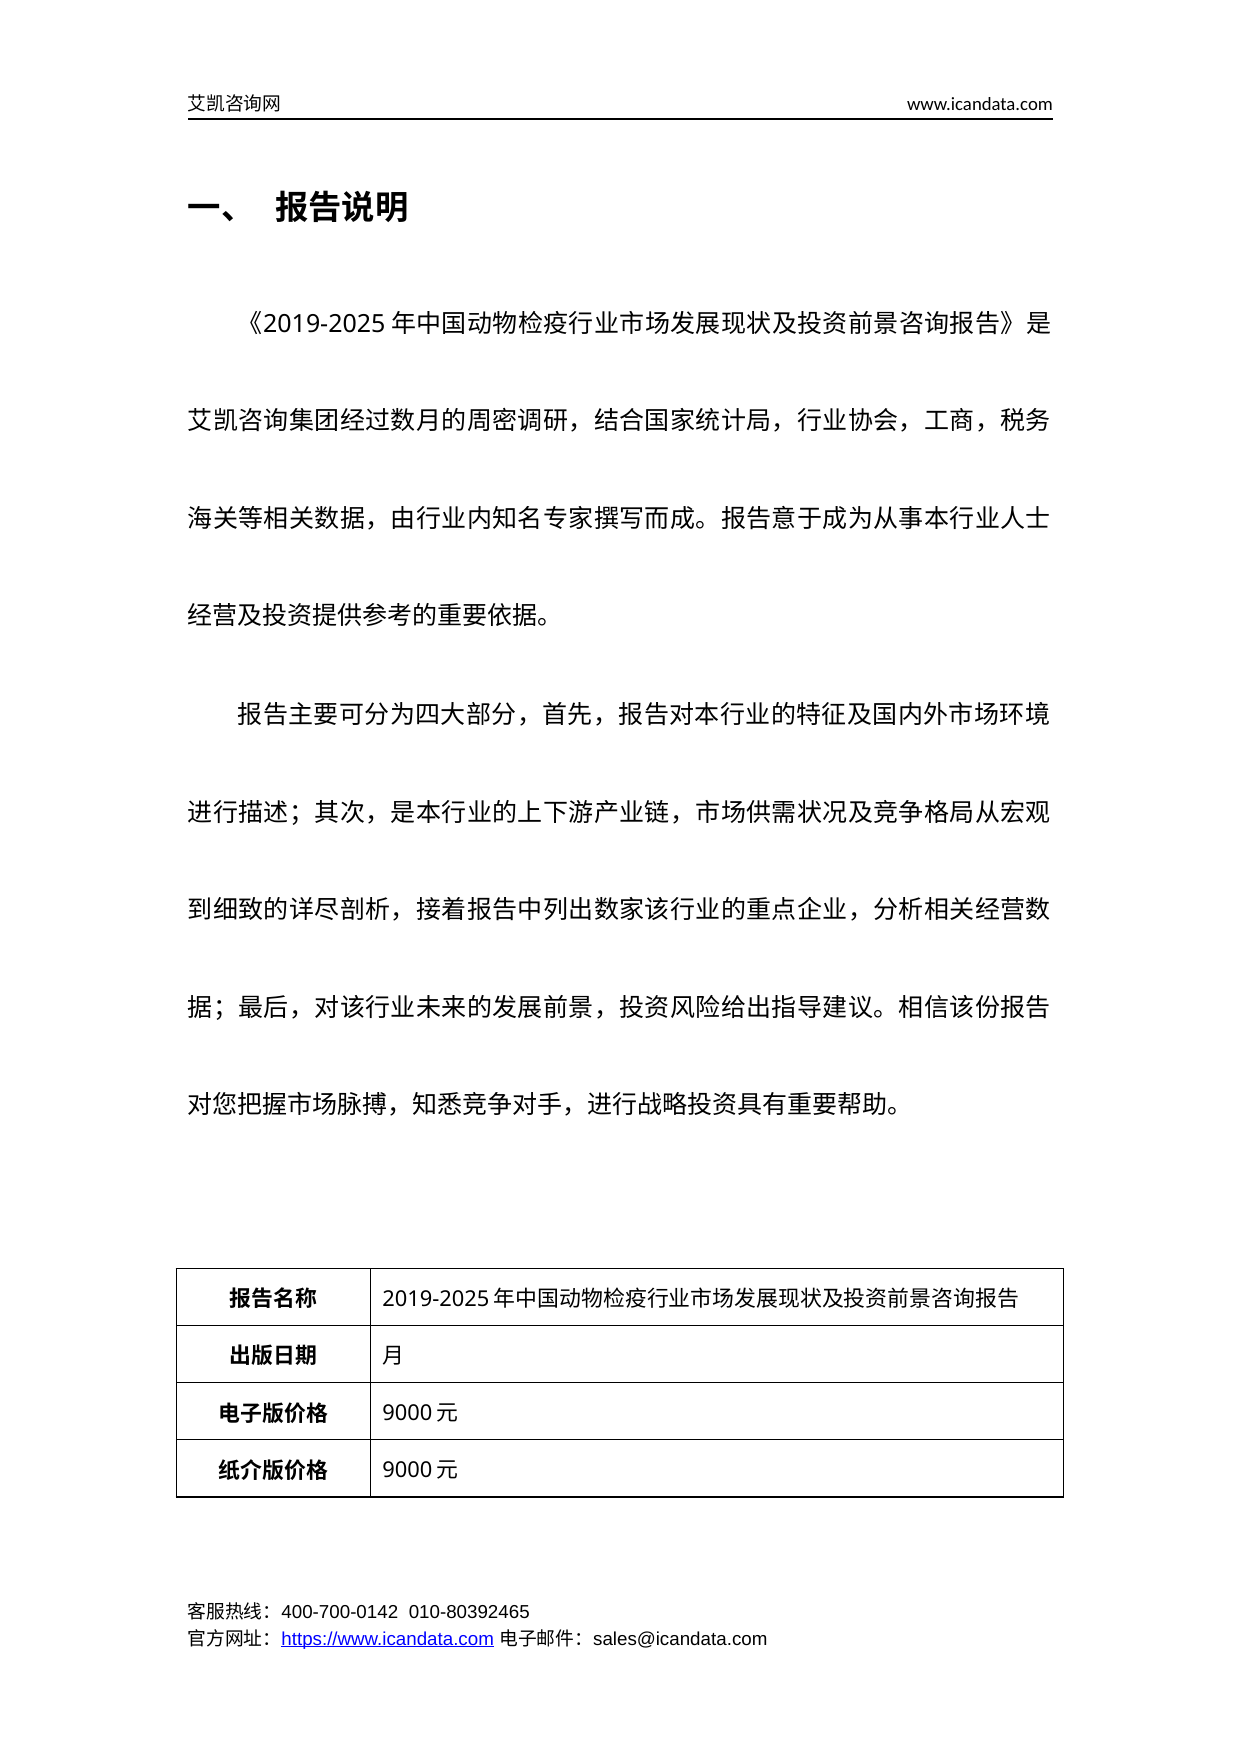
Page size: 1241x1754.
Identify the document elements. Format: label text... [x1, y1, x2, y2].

table_cell 9000元 [371, 1383, 1063, 1439]
table_cell 纸介版价格 [177, 1440, 370, 1496]
table_cell 9000元 [371, 1440, 1063, 1496]
table_header 2019-2025年中国动物检疫行业市场发展现状及投资前景咨询报告 [371, 1269, 1063, 1325]
subtitle 报告说明 [187, 172, 1053, 237]
table_cell 月 [371, 1326, 1063, 1382]
text 报告主要可分为四大部分，首先，报告对本行业的特征及国内外市场环境进行描述；其次，是本行业的上下游产业链，市场供需状况及竞争格局从宏观到细致的详尽剖析，接着报告中列出数家该行业的重点企业，分析相关经营数据；最后，对该行业未来的发展前景，投资风险给出指导建议。相信该份报告对您把握市场脉搏，知悉竞争对手，进行战略投资具有重要帮助。 [187, 681, 1053, 1136]
text 《2019-2025年中国动物检疫行业市场发展现状及投资前景咨询报告》是艾凯咨询集团经过数月的周密调研，结合国家统计局，行业协会，工商，税务海关等相关数据，由行业内知名专家撰写而成。报告意于成为从事本行业人士经营及投资提供参考的重要依据。 [187, 289, 1053, 646]
table_header 报告名称 [177, 1269, 370, 1325]
table_cell 出版日期 [177, 1326, 370, 1382]
table_cell 电子版价格 [177, 1383, 370, 1439]
